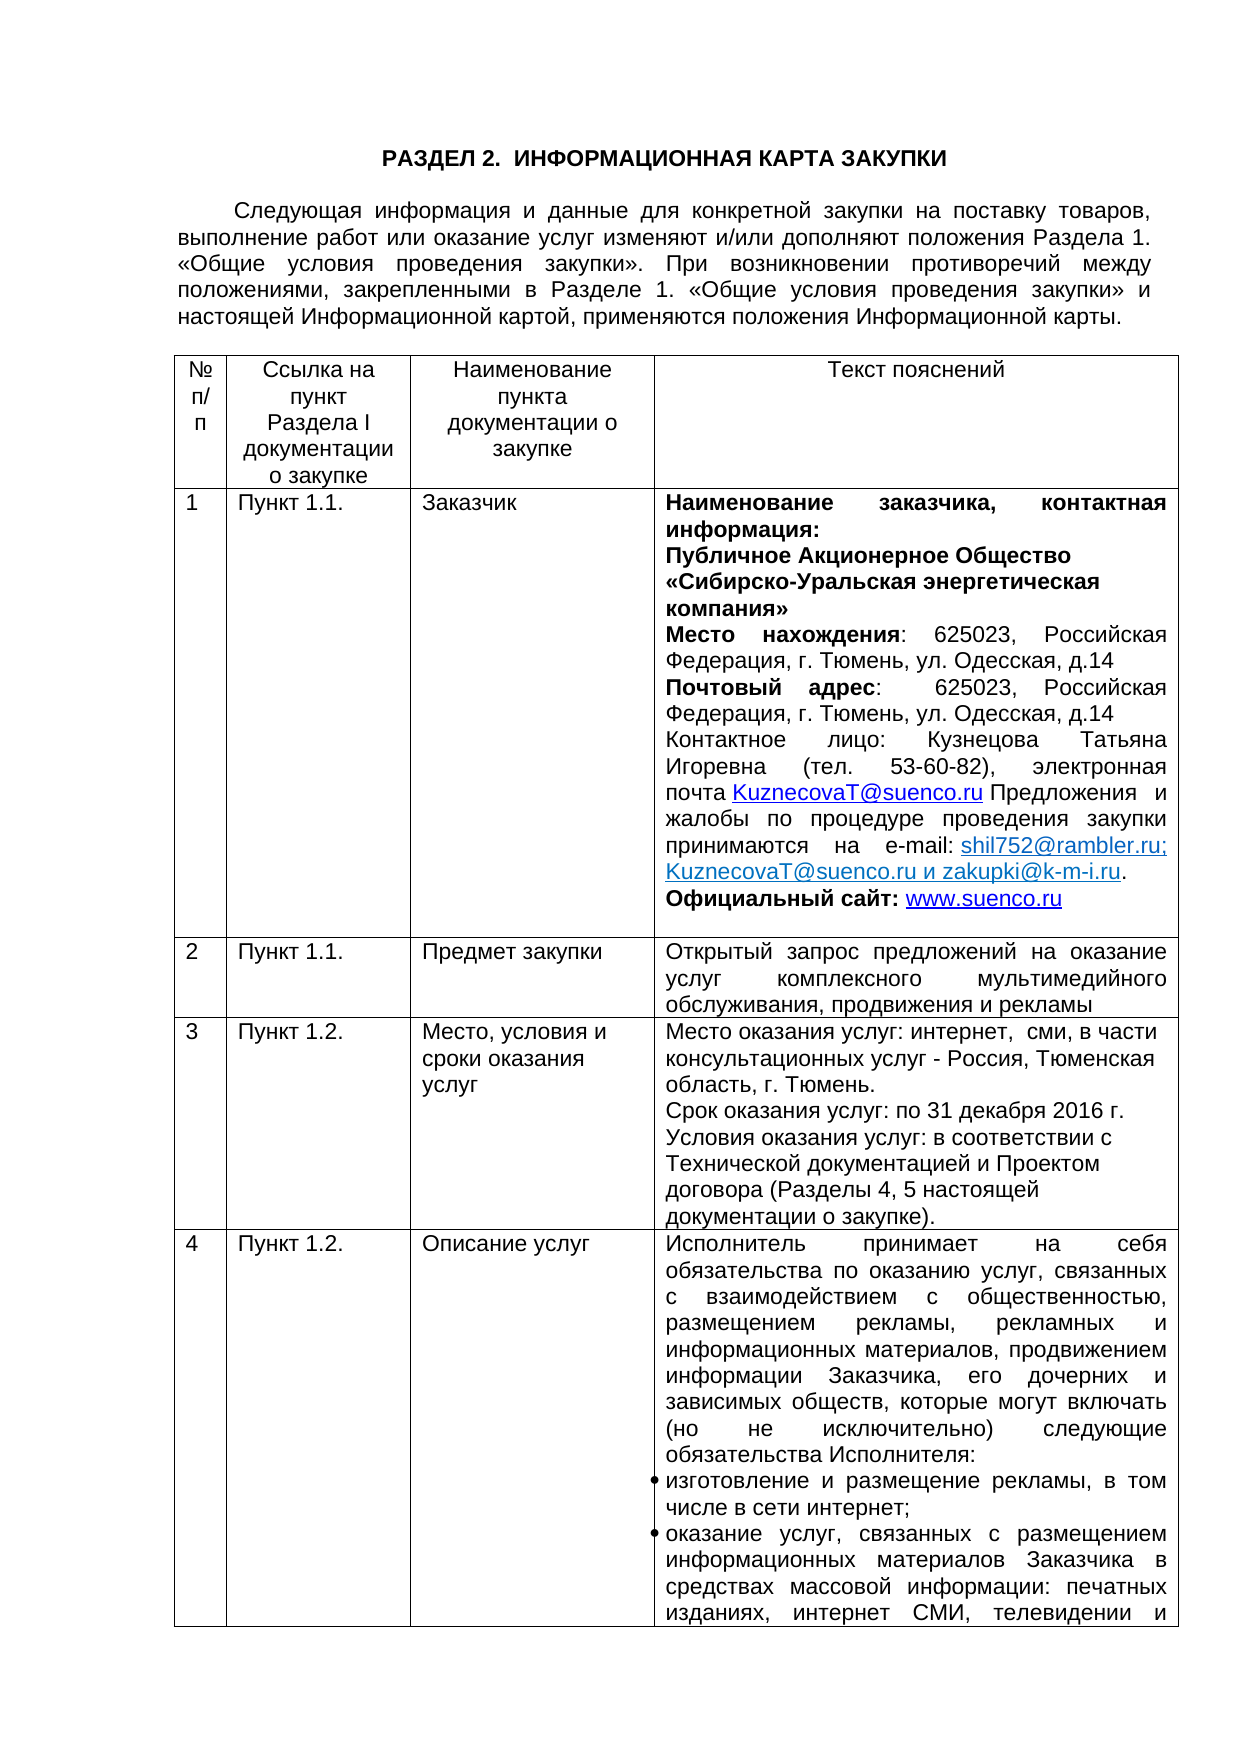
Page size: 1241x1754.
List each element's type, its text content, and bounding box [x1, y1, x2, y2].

table_cell Заказчик [411, 489, 654, 937]
table_cell Описание услуг [411, 1230, 654, 1626]
table_cell Пункт 1.2. [227, 1018, 410, 1229]
table_header Текст пояснений [655, 356, 1178, 488]
text Следующая информация и данные для конкретной закупки на поставку товаров, выполнение работ или оказание услуг изменяют и/или дополняют положения Раздела 1. «Общие условия проведения закупки». При возникновении противоречий между положениями, закрепленными в Разделе 1. «Общие условия проведения закупки» и настоящей Информационной картой, применяются положения Информационной карты. [177, 197, 1152, 329]
table_cell Открытый запрос предложений на оказание услуг комплексного мультимедийного обслуживания, продвижения и рекламы [655, 938, 1178, 1017]
table_cell 4 [175, 1230, 226, 1626]
table_cell Предмет закупки [411, 938, 654, 1017]
table_cell Место, условия и сроки оказания услуг [411, 1018, 654, 1229]
table_cell Пункт 1.1. [227, 489, 410, 937]
table_cell Пункт 1.2. [227, 1230, 410, 1626]
table_cell Место оказания услуг: интернет, сми, в части консультационных услуг - Россия, Тюменская область, г. Тюмень. Срок оказания услуг: по 31 декабря 2016 г. Условия оказания услуг: в соответствии с Технической документацией и Проектом договора (Разделы 4, 5 настоящей документации о закупке). [655, 1018, 1178, 1229]
text РАЗДЕЛ 2. ИНФОРМАЦИОННАЯ КАРТА ЗАКУПКИ [177, 144, 1152, 171]
table_cell 1 [175, 489, 226, 937]
table_header № п/п [175, 356, 226, 488]
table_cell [655, 1230, 1178, 1626]
table_cell 2 [175, 938, 226, 1017]
table_header Ссылка на пункт Раздела I документации о закупке [227, 356, 410, 488]
table_cell Наименование заказчика, контактная информация: Публичное Акционерное Общество «Сибирско-Уральская энергетическая компания» Место нахождения: 625023, Российская Федерация, г. Тюмень, ул. Одесская, д.14 Почтовый адрес: 625023, Российская Федерация, г. Тюмень, ул. Одесская, д.14 Контактное лицо: Кузнецова Татьяна Игоревна (тел. 53-60-82), электронная почта KuznecovaT@suenco.ru Предложения и жалобы по процедуре проведения закупки принимаются на e-mail: shil752@rambler.ru; KuznecovaT@suenco.ru и zakupki@k-m-i.ru. Официальный сайт: www.suenco.ru [655, 489, 1178, 937]
table_cell 3 [175, 1018, 226, 1229]
table_header Наименование пункта документации о закупке [411, 356, 654, 488]
table_cell Пункт 1.1. [227, 938, 410, 1017]
